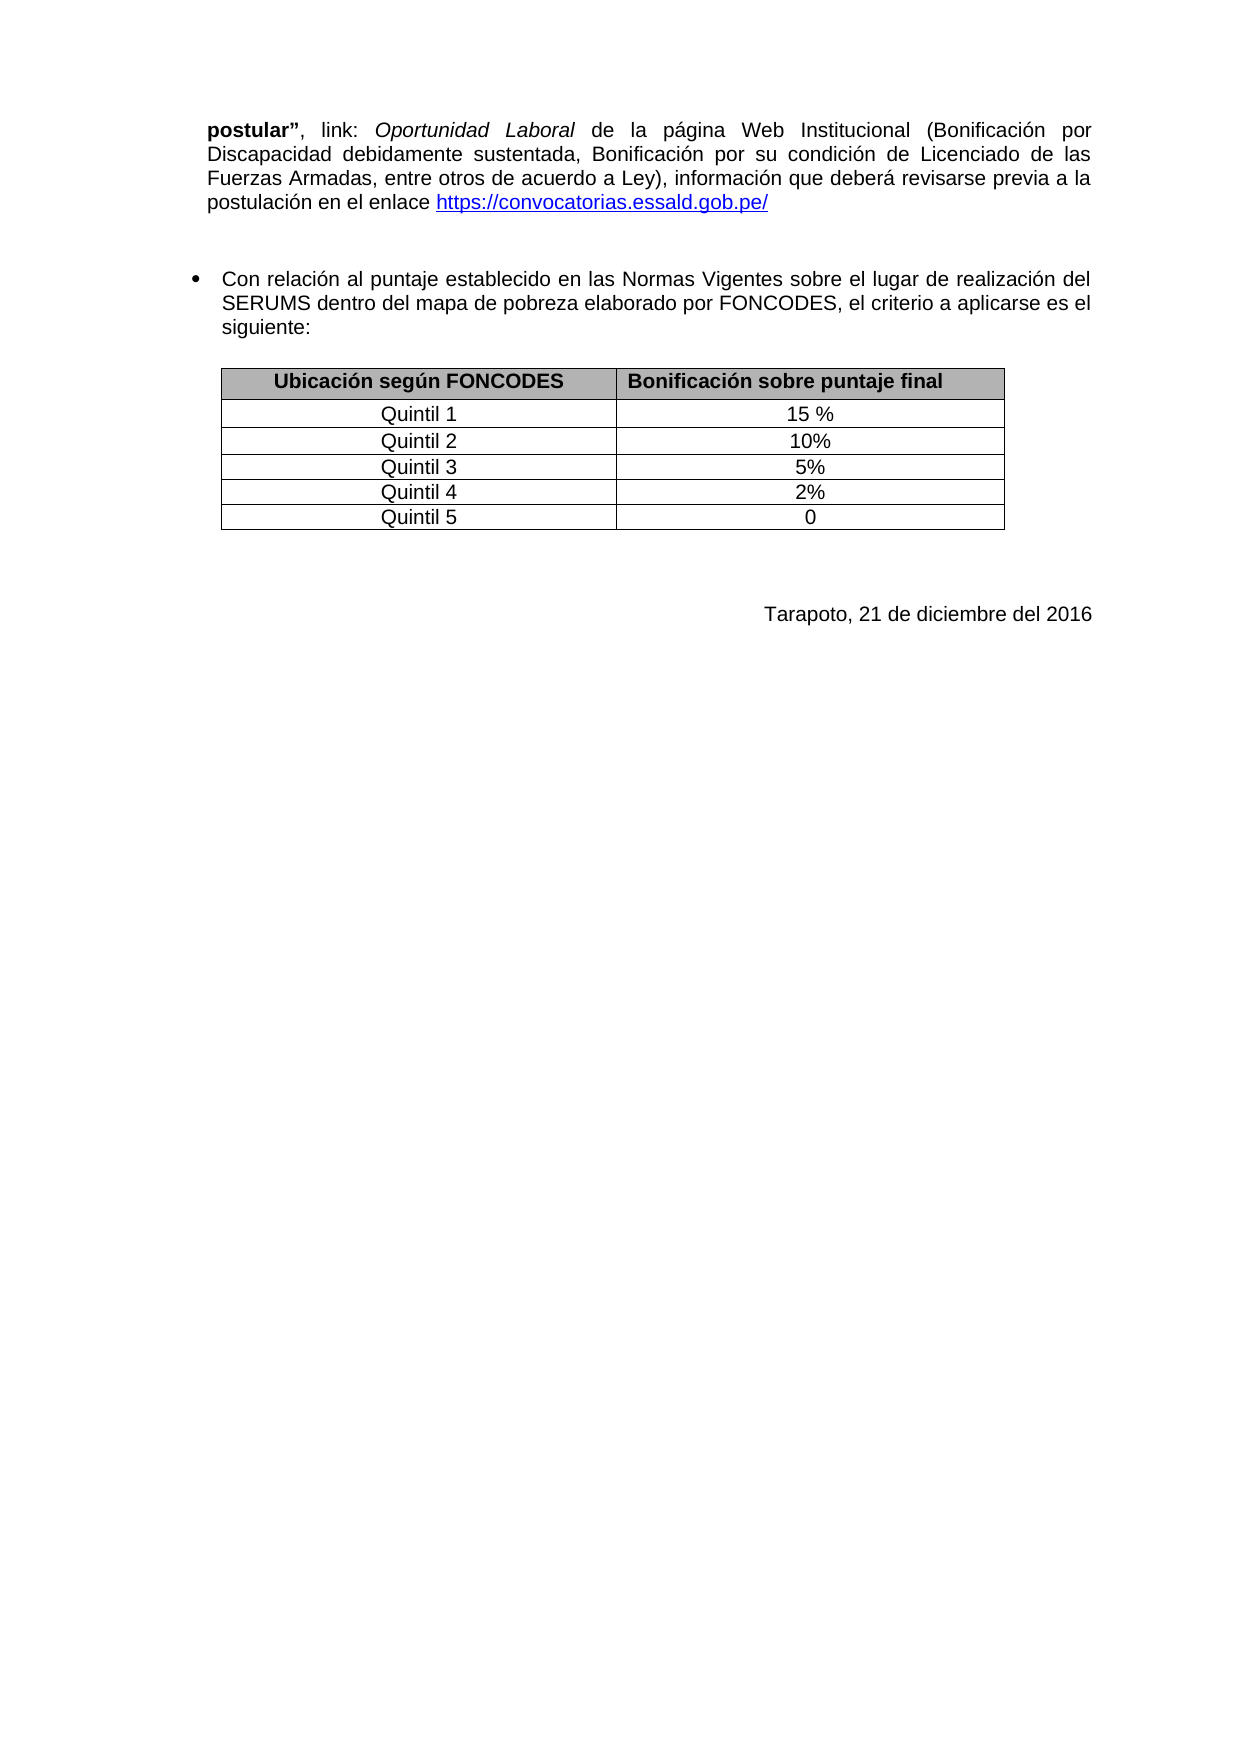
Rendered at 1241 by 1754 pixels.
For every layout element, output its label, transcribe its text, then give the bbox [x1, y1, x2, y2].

table_cell Quintil 4 [222, 480, 616, 504]
table_cell 0 [617, 505, 1004, 529]
table_cell Quintil 2 [222, 428, 616, 454]
table_cell 2% [617, 480, 1004, 504]
table_cell Quintil 3 [222, 455, 616, 479]
table_cell Quintil 5 [222, 505, 616, 529]
list Con relación al puntaje establecido en las Normas Vigentes sobre el lugar de realización del SERUMS dentro del mapa de pobreza elaborado por FONCODES, el criterio a aplicarse es el siguiente: [192, 267, 1092, 339]
table_header Ubicación según FONCODES [222, 369, 616, 399]
table_cell Quintil 1 [222, 400, 616, 427]
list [177, 118, 1092, 214]
table_cell 5% [617, 455, 1004, 479]
table_cell 15 % [617, 400, 1004, 427]
table_cell 10% [617, 428, 1004, 454]
text Tarapoto, 21 de diciembre del 2016 [148, 602, 1092, 626]
table_header Bonificación sobre puntaje final [617, 369, 1004, 399]
